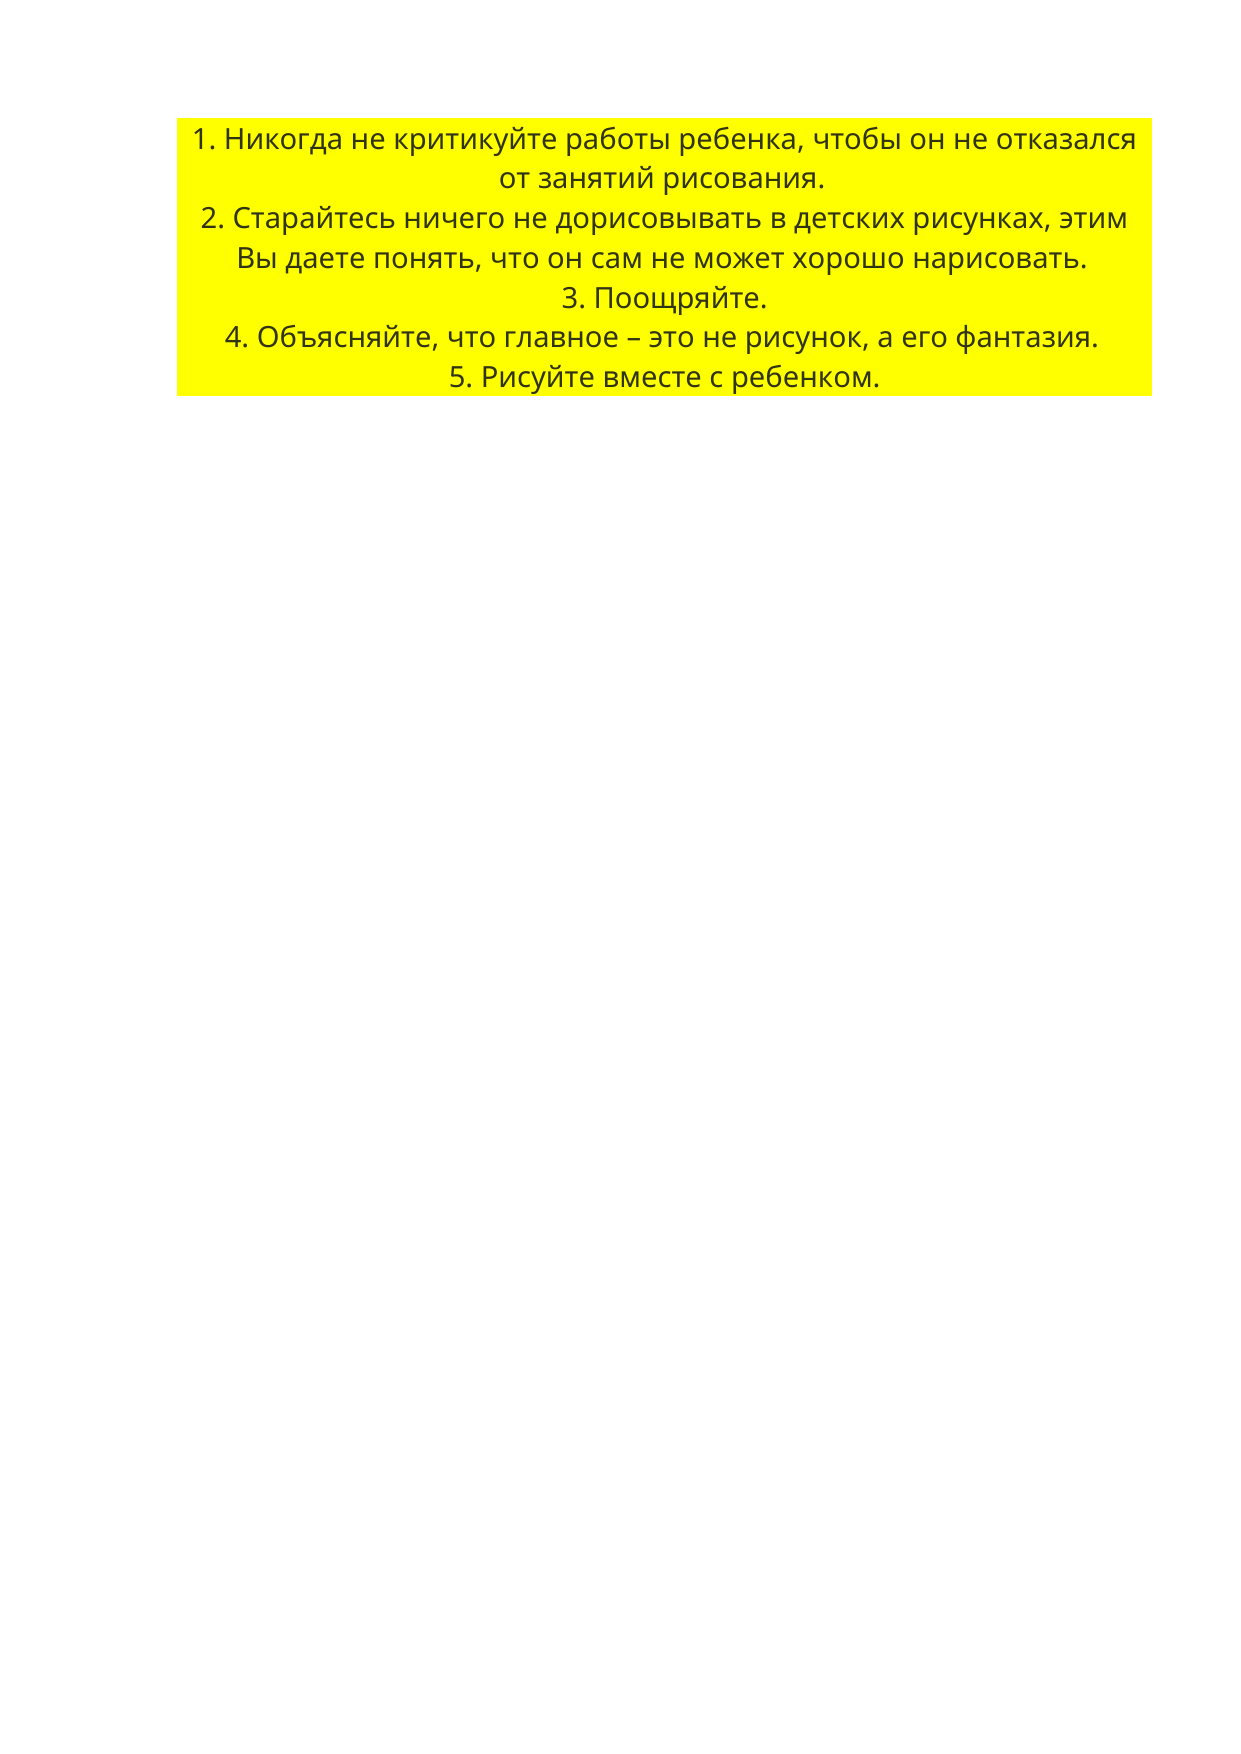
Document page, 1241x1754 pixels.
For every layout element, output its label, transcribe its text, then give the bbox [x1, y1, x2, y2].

text 3. Поощряйте. [177, 277, 1152, 317]
text 5. Рисуйте вместе с ребенком. [177, 356, 1152, 396]
text 4. Объясняйте, что главное – это не рисунок, а его фантазия. [177, 317, 1152, 356]
text 2. Старайтесь ничего не дорисовывать в детских рисунках, этим Вы даете понять, что он сам не может хорошо нарисовать. [177, 197, 1152, 277]
text 1. Никогда не критикуйте работы ребенка, чтобы он не отказался от занятий рисования. [177, 118, 1152, 197]
